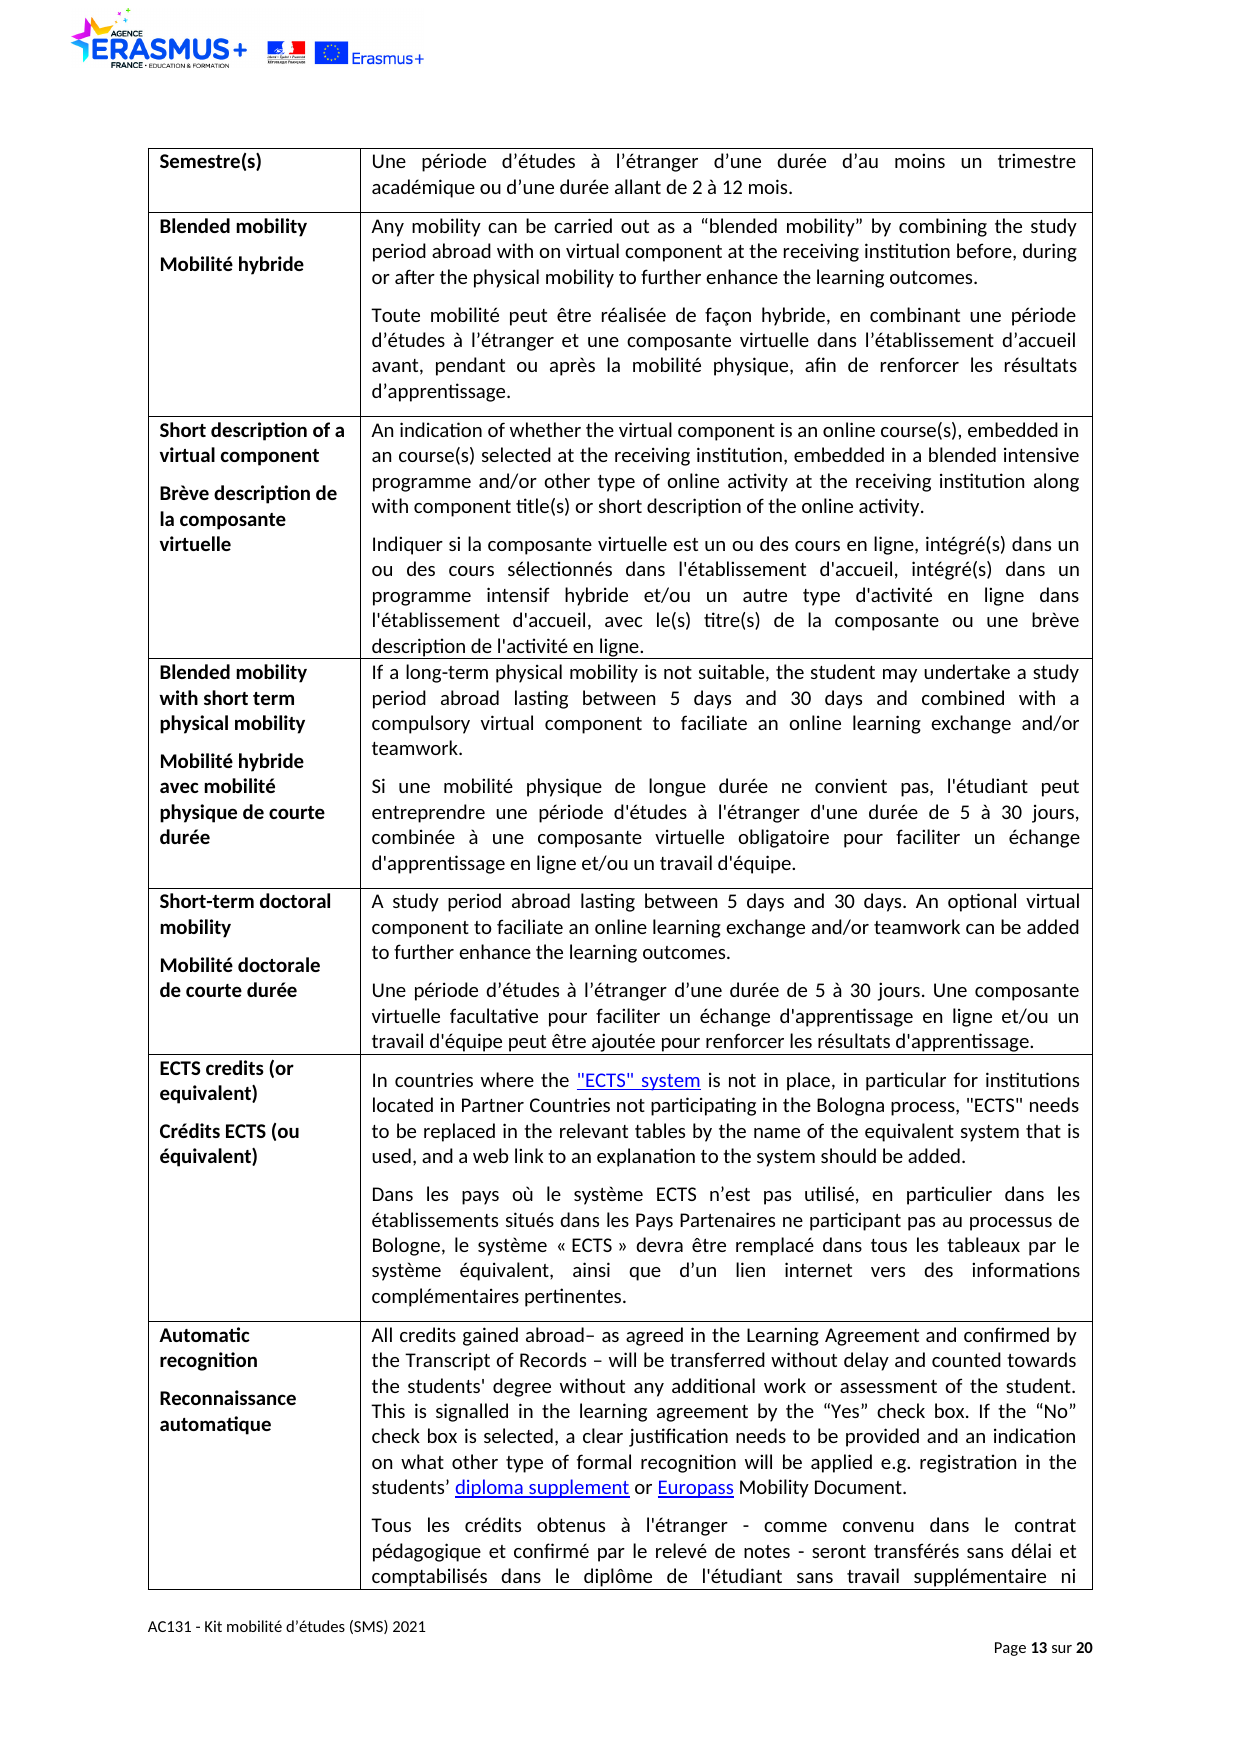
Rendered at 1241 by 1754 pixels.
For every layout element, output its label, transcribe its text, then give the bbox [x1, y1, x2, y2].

table_cell Blended mobility with short term physical mobility Mobilité hybride avec mobilité physique de courte durée [149, 659, 360, 888]
table_cell ECTS credits (or equivalent) Crédits ECTS (ou équivalent) [149, 1055, 360, 1321]
table_cell An indication of whether the virtual component is an online course(s), embedded in an course(s) selected at the receiving institution, embedded in a blended intensive programme and/or other type of online activity at the receiving institution along with component title(s) or short description of the online activity. Indiquer si la composante virtuelle est un ou des cours en ligne, intégré(s) dans un ou des cours sélectionnés dans l'établissement d'accueil, intégré(s) dans un programme intensif hybride et/ou un autre type d'activité en ligne dans l'établissement d'accueil, avec le(s) titre(s) de la composante ou une brève description de l'activité en ligne. [361, 417, 1092, 658]
table_cell Blended mobility Mobilité hybride [149, 213, 360, 416]
table_cell In countries where the "ECTS" system is not in place, in particular for institutions located in Partner Countries not participating in the Bologna process, "ECTS" needs to be replaced in the relevant tables by the name of the equivalent system that is used, and a web link to an explanation to the system should be added. Dans les pays où le système ECTS n’est pas utilisé, en particulier dans les établissements situés dans les Pays Partenaires ne participant pas au processus de Bologne, le système « ECTS » devra être remplacé dans tous les tableaux par le système équivalent, ainsi que d’un lien internet vers des informations complémentaires pertinentes. [361, 1055, 1092, 1321]
table_cell If a long-term physical mobility is not suitable, the student may undertake a study period abroad lasting between 5 days and 30 days and combined with a compulsory virtual component to faciliate an online learning exchange and/or teamwork. Si une mobilité physique de longue durée ne convient pas, l'étudiant peut entreprendre une période d'études à l'étranger d'une durée de 5 à 30 jours, combinée à une composante virtuelle obligatoire pour faciliter un échange d'apprentissage en ligne et/ou un travail d'équipe. [361, 659, 1092, 888]
table_cell A study period abroad lasting between 5 days and 30 days. An optional virtual component to faciliate an online learning exchange and/or teamwork can be added to further enhance the learning outcomes. Une période d’études à l’étranger d’une durée de 5 à 30 jours. Une composante virtuelle facultative pour faciliter un échange d'apprentissage en ligne et/ou un travail d'équipe peut être ajoutée pour renforcer les résultats d'apprentissage. [361, 889, 1092, 1054]
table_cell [361, 149, 1092, 212]
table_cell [361, 1322, 1092, 1589]
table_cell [149, 1322, 360, 1589]
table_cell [149, 149, 360, 212]
table_cell Short description of a virtual component Brève description de la composante virtuelle [149, 417, 360, 658]
table_cell Short-term doctoral mobility Mobilité doctorale de courte durée [149, 889, 360, 1054]
table_cell Any mobility can be carried out as a “blended mobility” by combining the study period abroad with on virtual component at the receiving institution before, during or after the physical mobility to further enhance the learning outcomes. Toute mobilité peut être réalisée de façon hybride, en combinant une période d’études à l’étranger et une composante virtuelle dans l’établissement d’accueil avant, pendant ou après la mobilité physique, afin de renforcer les résultats d’apprentissage. [361, 213, 1092, 416]
picture [70, 8, 424, 68]
